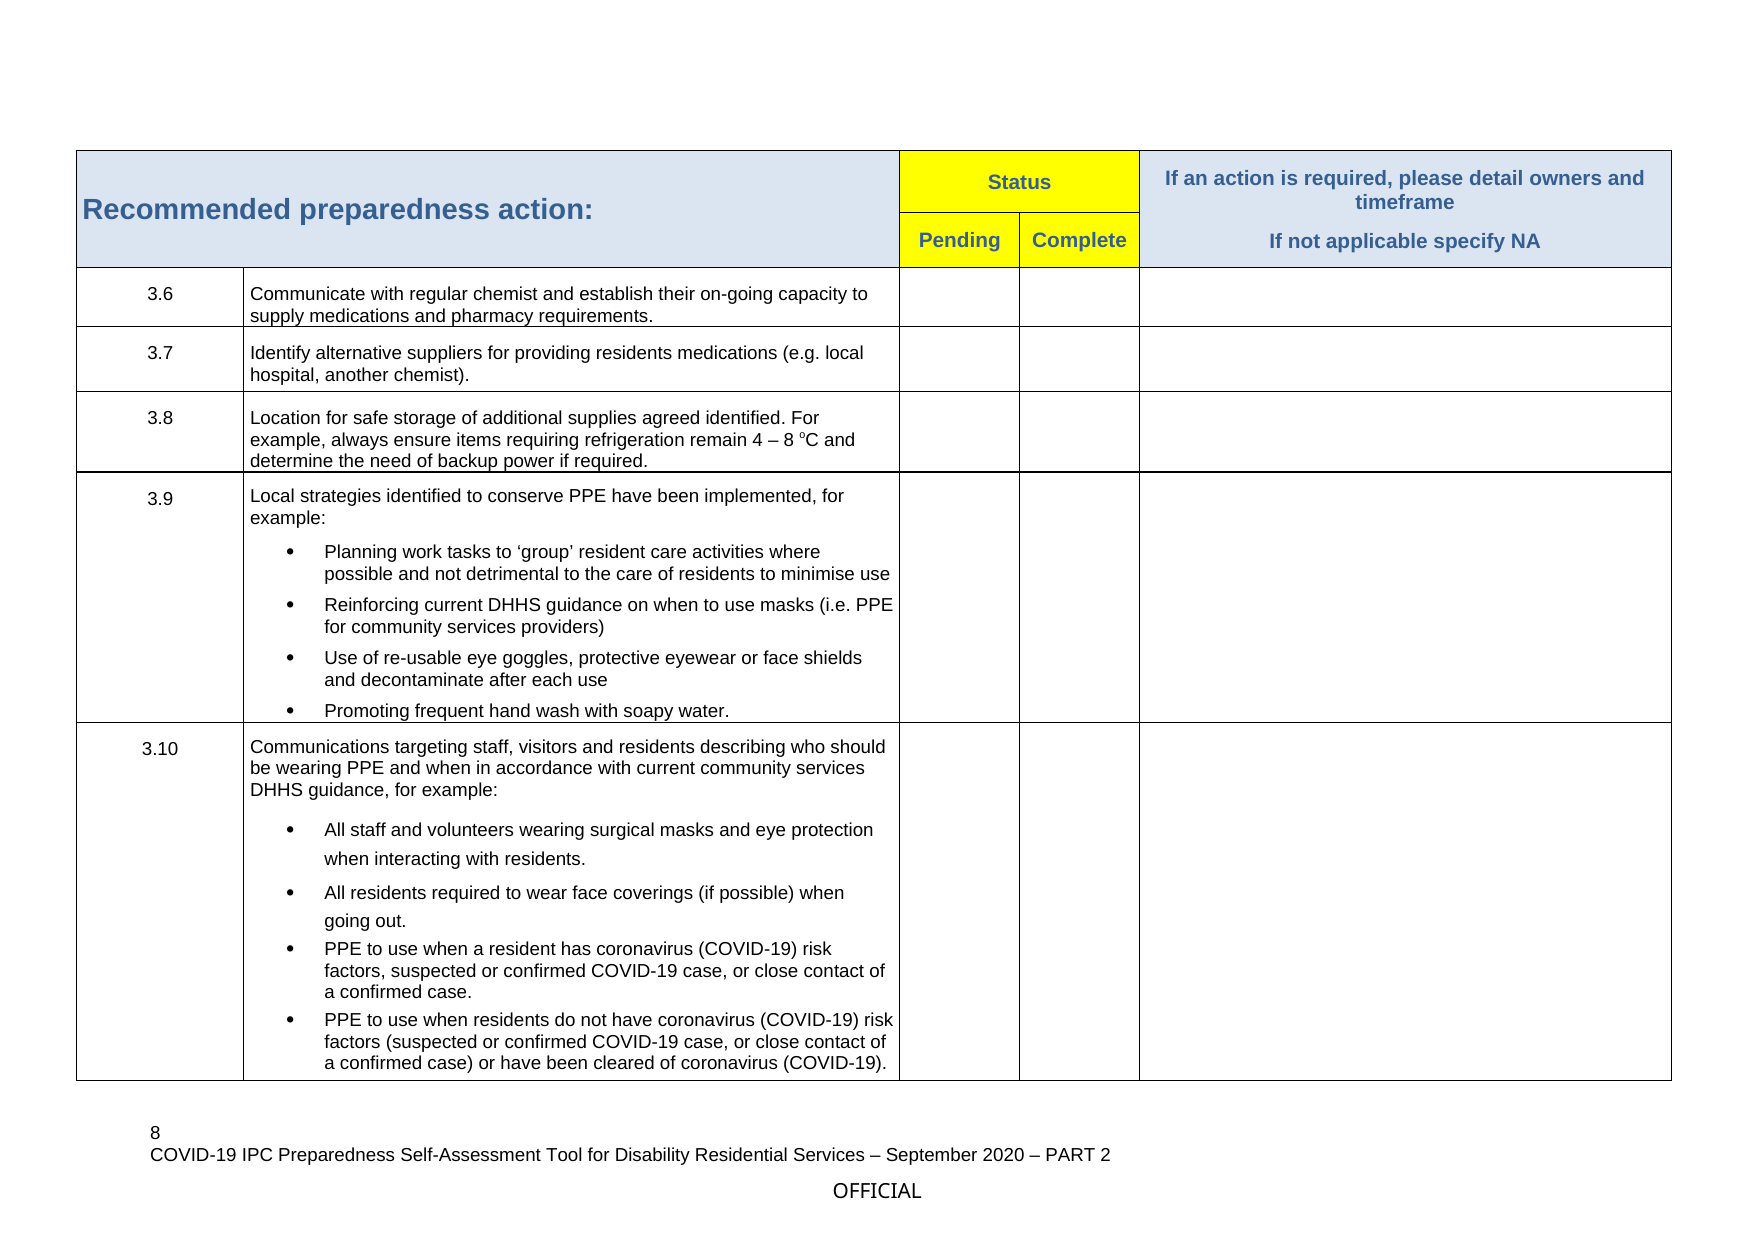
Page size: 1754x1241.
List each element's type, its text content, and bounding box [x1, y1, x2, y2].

table_cell [900, 327, 1019, 391]
table_header Recommended preparedness action: [77, 151, 899, 267]
table_cell 3.7 [77, 327, 243, 391]
table_cell [1140, 392, 1671, 471]
table_cell Local strategies identified to conserve PPE have been implemented, for example: Planning work tasks to ‘group’ resident care activities where possible and not detrimental to the care of residents to minimise use Reinforcing current DHHS guidance on when to use masks (i.e. PPE for community services providers) Use of re-usable eye goggles, protective eyewear or face shields and decontaminate after each use Promoting frequent hand wash with soapy water. [244, 473, 899, 722]
table_cell [900, 473, 1019, 722]
table_cell 3.10 [77, 723, 243, 1080]
table_cell Complete [1020, 213, 1139, 267]
table_cell [900, 723, 1019, 1080]
table_header Status [900, 151, 1139, 212]
table_cell [1140, 723, 1671, 1080]
table_cell Pending [900, 213, 1019, 267]
table_cell 3.9 [77, 473, 243, 722]
table_cell [1020, 327, 1139, 391]
table_cell [1020, 723, 1139, 1080]
table_cell [1020, 392, 1139, 471]
table_header If an action is required, please detail owners and timeframe If not applicable specify NA [1140, 151, 1671, 267]
table_cell [1140, 327, 1671, 391]
table_cell Communicate with regular chemist and establish their on-going capacity to supply medications and pharmacy requirements. [244, 268, 899, 326]
table_cell [1020, 473, 1139, 722]
table_cell Location for safe storage of additional supplies agreed identified. For example, always ensure items requiring refrigeration remain 4 – 8 oC and determine the need of backup power if required. [244, 392, 899, 471]
table_cell [900, 392, 1019, 471]
table_cell 3.6 [77, 268, 243, 326]
table_cell 3.8 [77, 392, 243, 471]
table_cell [244, 723, 899, 1080]
table_cell [1140, 268, 1671, 326]
table_cell [900, 268, 1019, 326]
table_cell [1140, 473, 1671, 722]
table_cell Identify alternative suppliers for providing residents medications (e.g. local hospital, another chemist). [244, 327, 899, 391]
table_cell [1020, 268, 1139, 326]
